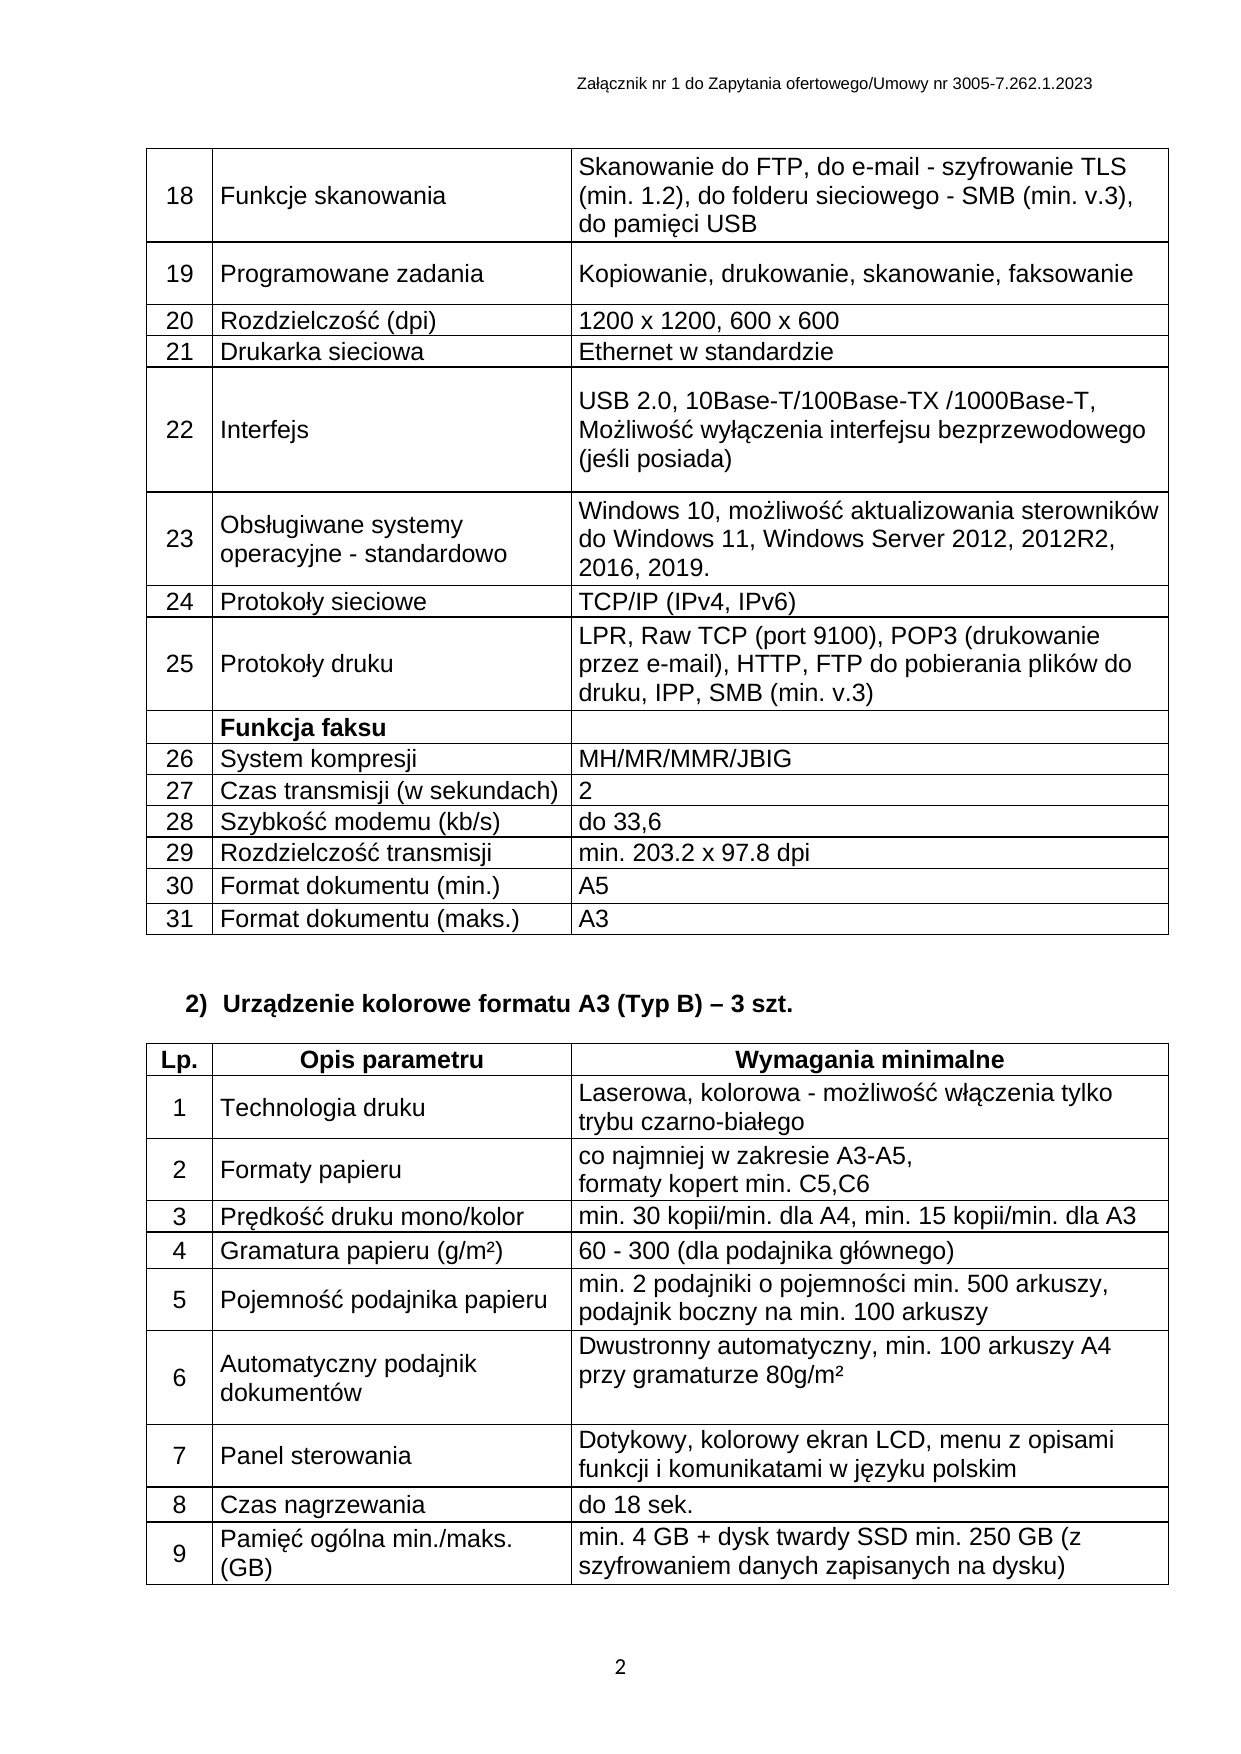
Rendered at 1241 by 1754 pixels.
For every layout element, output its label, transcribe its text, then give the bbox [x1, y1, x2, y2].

table_cell A3 [572, 904, 1168, 934]
table_cell do 18 sek. [572, 1488, 1168, 1521]
table_cell Gramatura papieru (g/m²) [213, 1233, 571, 1268]
table_cell [572, 711, 1168, 743]
table_cell Windows 10, możliwość aktualizowania sterowników do Windows 11, Windows Server 2012, 2012R2, 2016, 2019. [572, 493, 1168, 585]
table_cell min. 4 GB + dysk twardy SSD min. 250 GB (z szyfrowaniem danych zapisanych na dysku) [572, 1523, 1168, 1584]
table_cell 6 [147, 1331, 212, 1424]
table_cell Funkcja faksu [213, 711, 571, 743]
table_cell Skanowanie do FTP, do e-mail - szyfrowanie TLS (min. 1.2), do folderu sieciowego - SMB (min. v.3), do pamięci USB [572, 149, 1168, 241]
table_cell Protokoły druku [213, 618, 571, 710]
table_cell 5 [147, 1269, 212, 1330]
table_cell 27 [147, 775, 212, 805]
table_cell Interfejs [213, 368, 571, 491]
table_cell Automatyczny podajnik dokumentów [213, 1331, 571, 1424]
table_cell min. 2 podajniki o pojemności min. 500 arkuszy, podajnik boczny na min. 100 arkuszy [572, 1269, 1168, 1330]
table_cell Dotykowy, kolorowy ekran LCD, menu z opisami funkcji i komunikatami w języku polskim [572, 1425, 1168, 1486]
table_cell 60 - 300 (dla podajnika głównego) [572, 1233, 1168, 1268]
table_cell System kompresji [213, 744, 571, 774]
table_cell min. 203.2 x 97.8 dpi [572, 838, 1168, 868]
table_cell 2 [147, 1139, 212, 1200]
table_cell 4 [147, 1233, 212, 1268]
table_cell TCP/IP (IPv4, IPv6) [572, 586, 1168, 616]
table_cell 20 [147, 305, 212, 335]
table_cell 26 [147, 744, 212, 774]
table_cell Dwustronny automatyczny, min. 100 arkuszy A4 przy gramaturze 80g/m² [572, 1331, 1168, 1424]
table_cell Funkcje skanowania [213, 149, 571, 241]
table_header Lp. [147, 1044, 212, 1075]
table_cell Szybkość modemu (kb/s) [213, 806, 571, 836]
table_cell co najmniej w zakresie A3-A5, formaty kopert min. C5,C6 [572, 1139, 1168, 1200]
table_cell Pojemność podajnika papieru [213, 1269, 571, 1330]
table_cell 3 [147, 1201, 212, 1231]
table_cell 8 [147, 1488, 212, 1521]
table_cell 22 [147, 368, 212, 491]
table_cell Technologia druku [213, 1076, 571, 1138]
table_cell Drukarka sieciowa [213, 336, 571, 366]
table_cell Rozdzielczość (dpi) [213, 305, 571, 335]
list Urządzenie kolorowe formatu A3 (Typ B) – 3 szt. [185, 989, 1093, 1017]
table_cell Pamięć ogólna min./maks. (GB) [213, 1523, 571, 1584]
table_cell Obsługiwane systemy operacyjne - standardowo [213, 493, 571, 585]
table_cell USB 2.0, 10Base-T/100Base-TX /1000Base-T, Możliwość wyłączenia interfejsu bezprzewodowego (jeśli posiada) [572, 368, 1168, 491]
table_cell 24 [147, 586, 212, 616]
table_cell Laserowa, kolorowa - możliwość włączenia tylko trybu czarno-białego [572, 1076, 1168, 1138]
table_header Wymagania minimalne [572, 1044, 1168, 1075]
table_cell LPR, Raw TCP (port 9100), POP3 (drukowanie przez e-mail), HTTP, FTP do pobierania plików do druku, IPP, SMB (min. v.3) [572, 618, 1168, 710]
table_cell A5 [572, 869, 1168, 903]
table_cell 30 [147, 869, 212, 903]
table_cell Prędkość druku mono/kolor [213, 1201, 571, 1231]
table_cell Rozdzielczość transmisji [213, 838, 571, 868]
table_cell Formaty papieru [213, 1139, 571, 1200]
table_cell 23 [147, 493, 212, 585]
table_cell do 33,6 [572, 806, 1168, 836]
table_cell min. 30 kopii/min. dla A4, min. 15 kopii/min. dla A3 [572, 1201, 1168, 1231]
table_cell 31 [147, 904, 212, 934]
table_cell 7 [147, 1425, 212, 1486]
table_cell Czas transmisji (w sekundach) [213, 775, 571, 805]
table_cell 29 [147, 838, 212, 868]
table_cell 18 [147, 149, 212, 241]
table_cell 9 [147, 1523, 212, 1584]
table_cell [147, 711, 212, 743]
table_header Opis parametru [213, 1044, 571, 1075]
table_cell Protokoły sieciowe [213, 586, 571, 616]
table_cell Programowane zadania [213, 243, 571, 304]
table_cell Kopiowanie, drukowanie, skanowanie, faksowanie [572, 243, 1168, 304]
table_cell Ethernet w standardzie [572, 336, 1168, 366]
table_cell 21 [147, 336, 212, 366]
table_cell 2 [572, 775, 1168, 805]
table_cell Panel sterowania [213, 1425, 571, 1486]
table_cell MH/MR/MMR/JBIG [572, 744, 1168, 774]
table_cell Czas nagrzewania [213, 1488, 571, 1521]
table_cell 1200 x 1200, 600 x 600 [572, 305, 1168, 335]
table_cell 1 [147, 1076, 212, 1138]
table_cell 25 [147, 618, 212, 710]
table_cell Format dokumentu (min.) [213, 869, 571, 903]
table_cell 28 [147, 806, 212, 836]
table_cell Format dokumentu (maks.) [213, 904, 571, 934]
table_cell 19 [147, 243, 212, 304]
